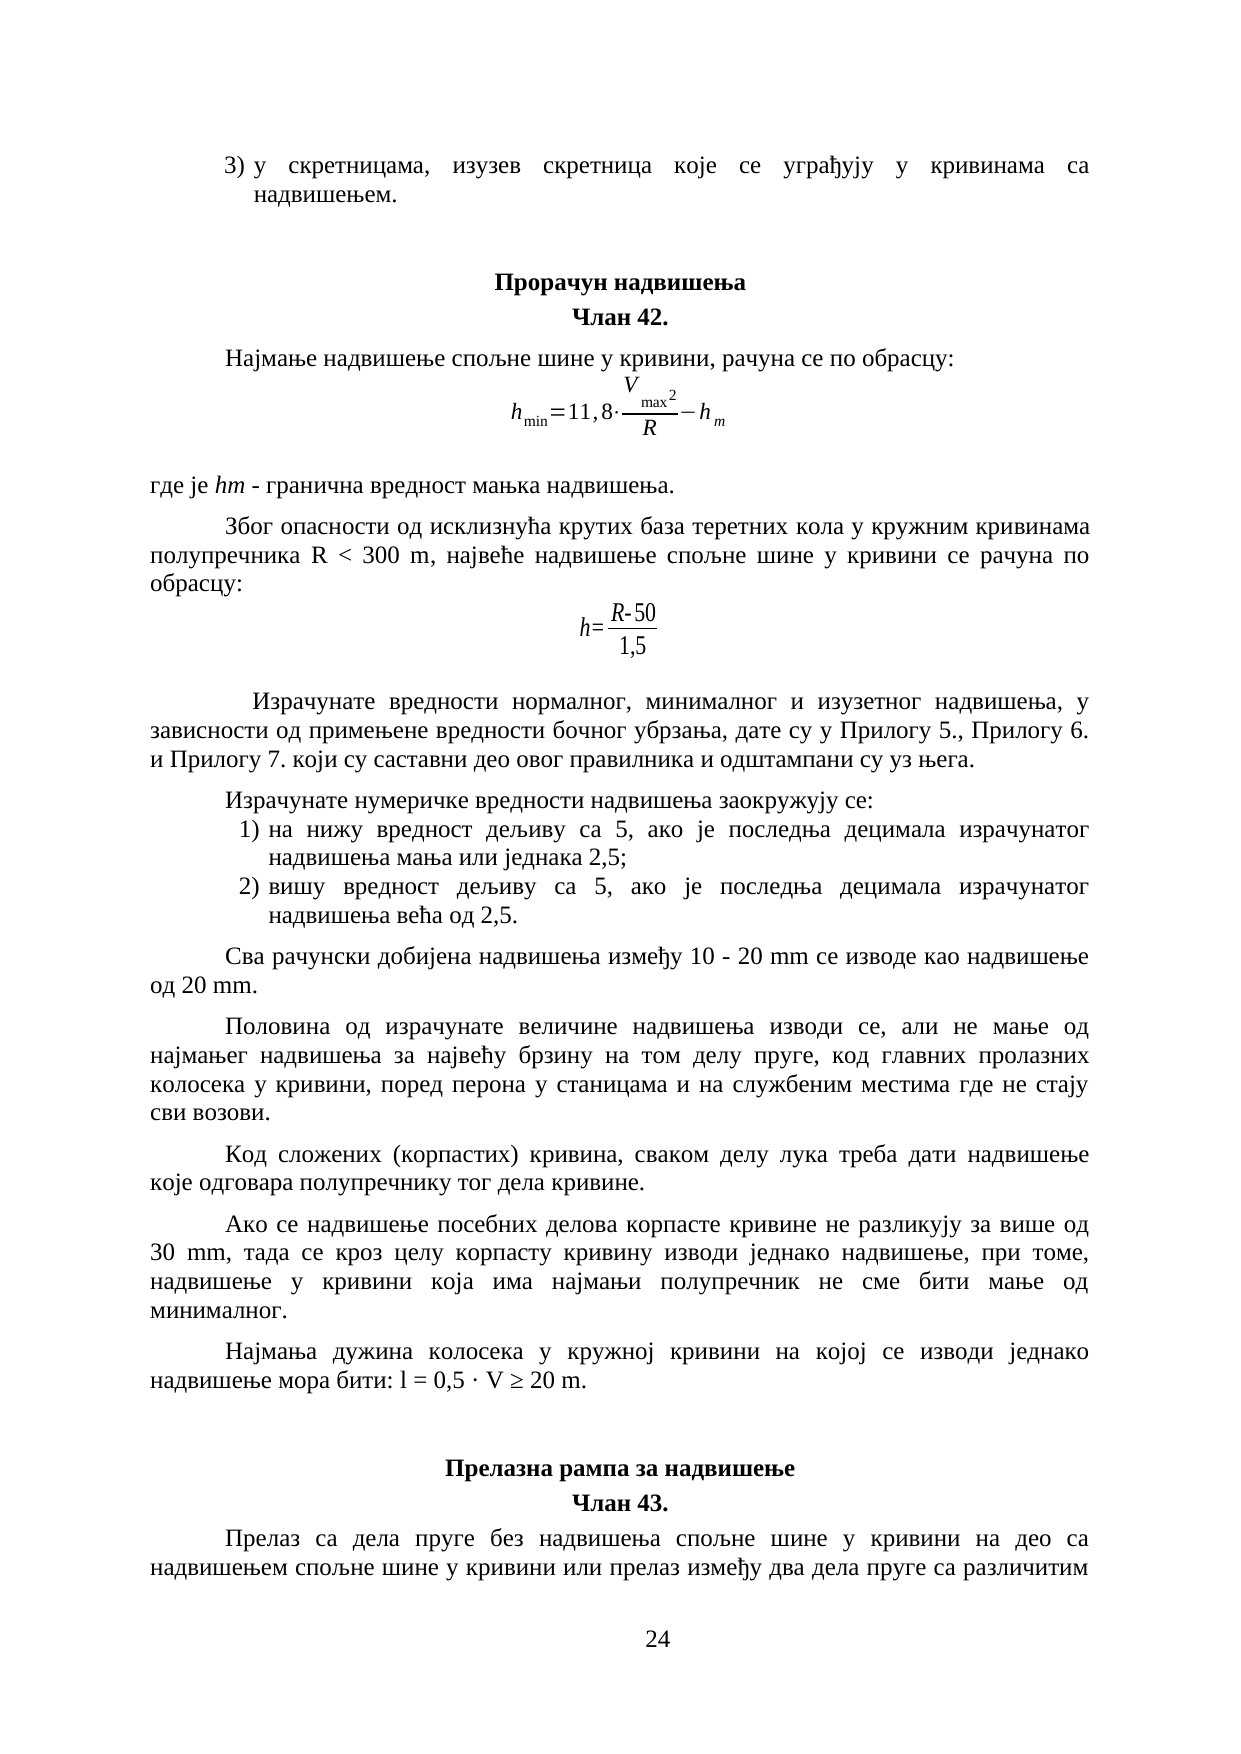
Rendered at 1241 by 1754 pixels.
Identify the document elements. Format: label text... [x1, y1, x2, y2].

list у скретницама, изузев скретница које се уграђују у кривинама са надвишењем. [224, 150, 1090, 207]
subtitle Прорачун надвишења [150, 267, 1090, 296]
list Израчунате нумеричке вредности надвишења заокружују се: [150, 785, 1090, 814]
subtitle Прелазна рампа за надвишење [150, 1453, 1090, 1482]
list Ако се надвишење посебних делова корпасте кривине не разликују за више од 30 mm, тада се кроз целу корпасту кривину изводи једнако надвишење, при томе, надвишење у кривини која има најмањи полупречник не сме бити мање од минималног. [150, 1209, 1090, 1324]
subtitle Члан 42. [150, 302, 1090, 331]
list Израчунате вредности нормалног, минималног и изузетног надвишења, у зависности од примењене вредности бочног убрзања, дате су у Прилогу 5., Прилогу 6. и Прилогу 7. који су саставни део овог правилника и одштампани су уз њега. [150, 686, 1090, 772]
list Најмања дужина колосека у кружној кривини на којој се изводи једнако надвишење мора бити: l = 0,5 · V ≥ 20 m. [150, 1336, 1090, 1394]
list где је hm - гранична вредност мањка надвишења. [150, 441, 1090, 498]
list Код сложених (корпастих) кривина, сваком делу лука треба дати надвишење које одговара полупречнику тог дела кривине. [150, 1139, 1090, 1196]
list на нижу вредност дељиву са 5, ако је последња децимала израчунатог надвишења мања или једнака 2,5; [239, 814, 1090, 871]
list вишу вредност дељиву са 5, ако је последња децимала израчунатог надвишења већа од 2,5. [239, 871, 1090, 929]
list Половина од израчунате величине надвишења изводи се, али не мање од најмањег надвишења за највећу брзину на том делу пруге, код главних пролазних колосека у кривини, поред перона у станицама и на службеним местима где не стају сви возови. [150, 1011, 1090, 1126]
list Најмање надвишење спољне шине у кривини, рачуна се по обрасцу: [150, 343, 1090, 372]
text Због опасности од исклизнућа крутих база теретних кола у кружним кривинама полупречника R < 300 m, највеће надвишење спољне шине у кривини се рачуна по обрасцу: [150, 511, 1090, 597]
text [150, 1523, 1090, 1581]
subtitle Члан 43. [150, 1488, 1090, 1517]
list Сва рачунски добијена надвишења између 10 - 20 mm се изводе као надвишење од 20 mm. [150, 941, 1090, 999]
